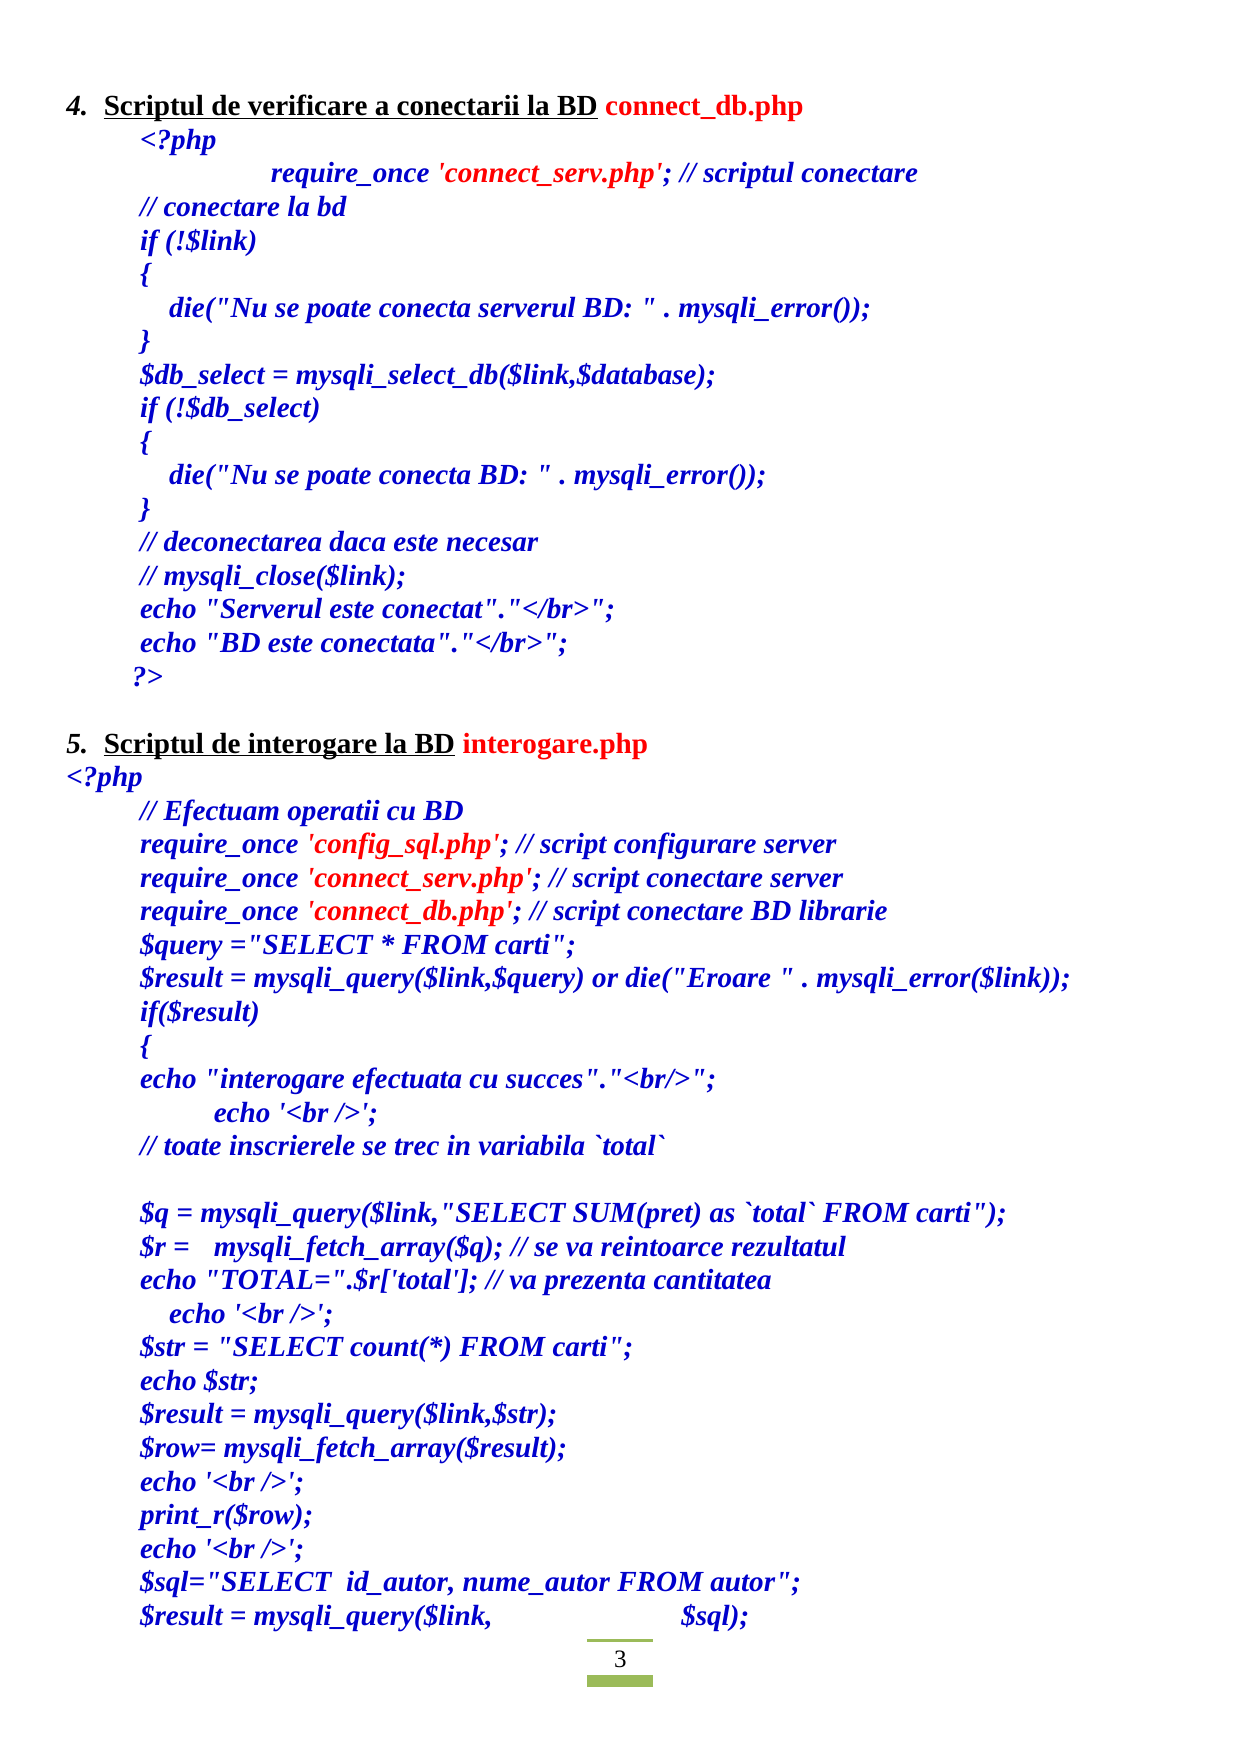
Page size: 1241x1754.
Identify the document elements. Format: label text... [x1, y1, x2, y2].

text $sql="SELECT id_autor, nume_autor FROM autor"; [66, 1564, 1152, 1598]
text echo '<br />'; [66, 1296, 1152, 1329]
list Scriptul de interogare la BD interogare.php [66, 726, 1152, 759]
text { [66, 1028, 1152, 1061]
text $result = mysqli_query($link,$str); [66, 1397, 1152, 1430]
list if (!$db_select) [103, 390, 1152, 424]
text $q = mysqli_query($link,"SELECT SUM(pret) as `total` FROM carti"); [66, 1195, 1152, 1229]
text echo '<br />'; [66, 1464, 1152, 1497]
text if($result) [66, 994, 1152, 1028]
list $db_select = mysqli_select_db($link,$database); [103, 357, 1152, 390]
text echo '<br />'; [66, 1531, 1152, 1564]
list { [103, 256, 1152, 290]
text echo $str; [66, 1363, 1152, 1397]
list { [103, 424, 1152, 457]
text // toate inscrierele se trec in variabila `total` [66, 1128, 1152, 1162]
text $query ="SELECT * FROM carti"; [66, 927, 1152, 961]
text require_once 'connect_serv.php'; // script conectare server [66, 860, 1152, 893]
text $row= mysqli_fetch_array($result); [66, 1430, 1152, 1464]
text require_once 'config_sql.php'; // script configurare server [66, 826, 1152, 860]
list <?php [103, 122, 1152, 156]
text <?php [66, 759, 1152, 793]
list // conectare la bd [103, 189, 1152, 223]
list die("Nu se poate conecta BD: " . mysqli_error()); [103, 457, 1152, 491]
list die("Nu se poate conecta serverul BD: " . mysqli_error()); [103, 290, 1152, 323]
text echo "TOTAL=".$r['total']; // va prezenta cantitatea [66, 1262, 1152, 1296]
list } [103, 491, 1152, 524]
list Scriptul de verificare a conectarii la BD connect_db.php [66, 88, 1152, 122]
text // Efectuam operatii cu BD [66, 793, 1152, 826]
text ?> [66, 659, 1152, 692]
text $result = mysqli_query($link,$sql); [66, 1598, 1152, 1631]
text $result = mysqli_query($link,$query) or die("Eroare " . mysqli_error($link)); [66, 961, 1152, 994]
text $r = mysqli_fetch_array($q); // se va reintoarce rezultatul [66, 1229, 1152, 1262]
list require_once 'connect_serv.php'; // scriptul conectare [103, 156, 1152, 189]
list echo "Serverul este conectat"."</br>"; [103, 592, 1152, 625]
list // deconectarea daca este necesar [103, 524, 1152, 558]
list echo "BD este conectata"."</br>"; [103, 625, 1152, 659]
text $str = "SELECT count(*) FROM carti"; [66, 1329, 1152, 1363]
text echo '<br />'; [66, 1095, 1152, 1128]
list // mysqli_close($link); [103, 558, 1152, 592]
list } [103, 323, 1152, 357]
text echo "interogare efectuata cu succes"."<br/>"; [66, 1061, 1152, 1095]
text print_r($row); [66, 1497, 1152, 1531]
text require_once 'connect_db.php'; // script conectare BD librarie [66, 893, 1152, 927]
list if (!$link) [103, 223, 1152, 256]
